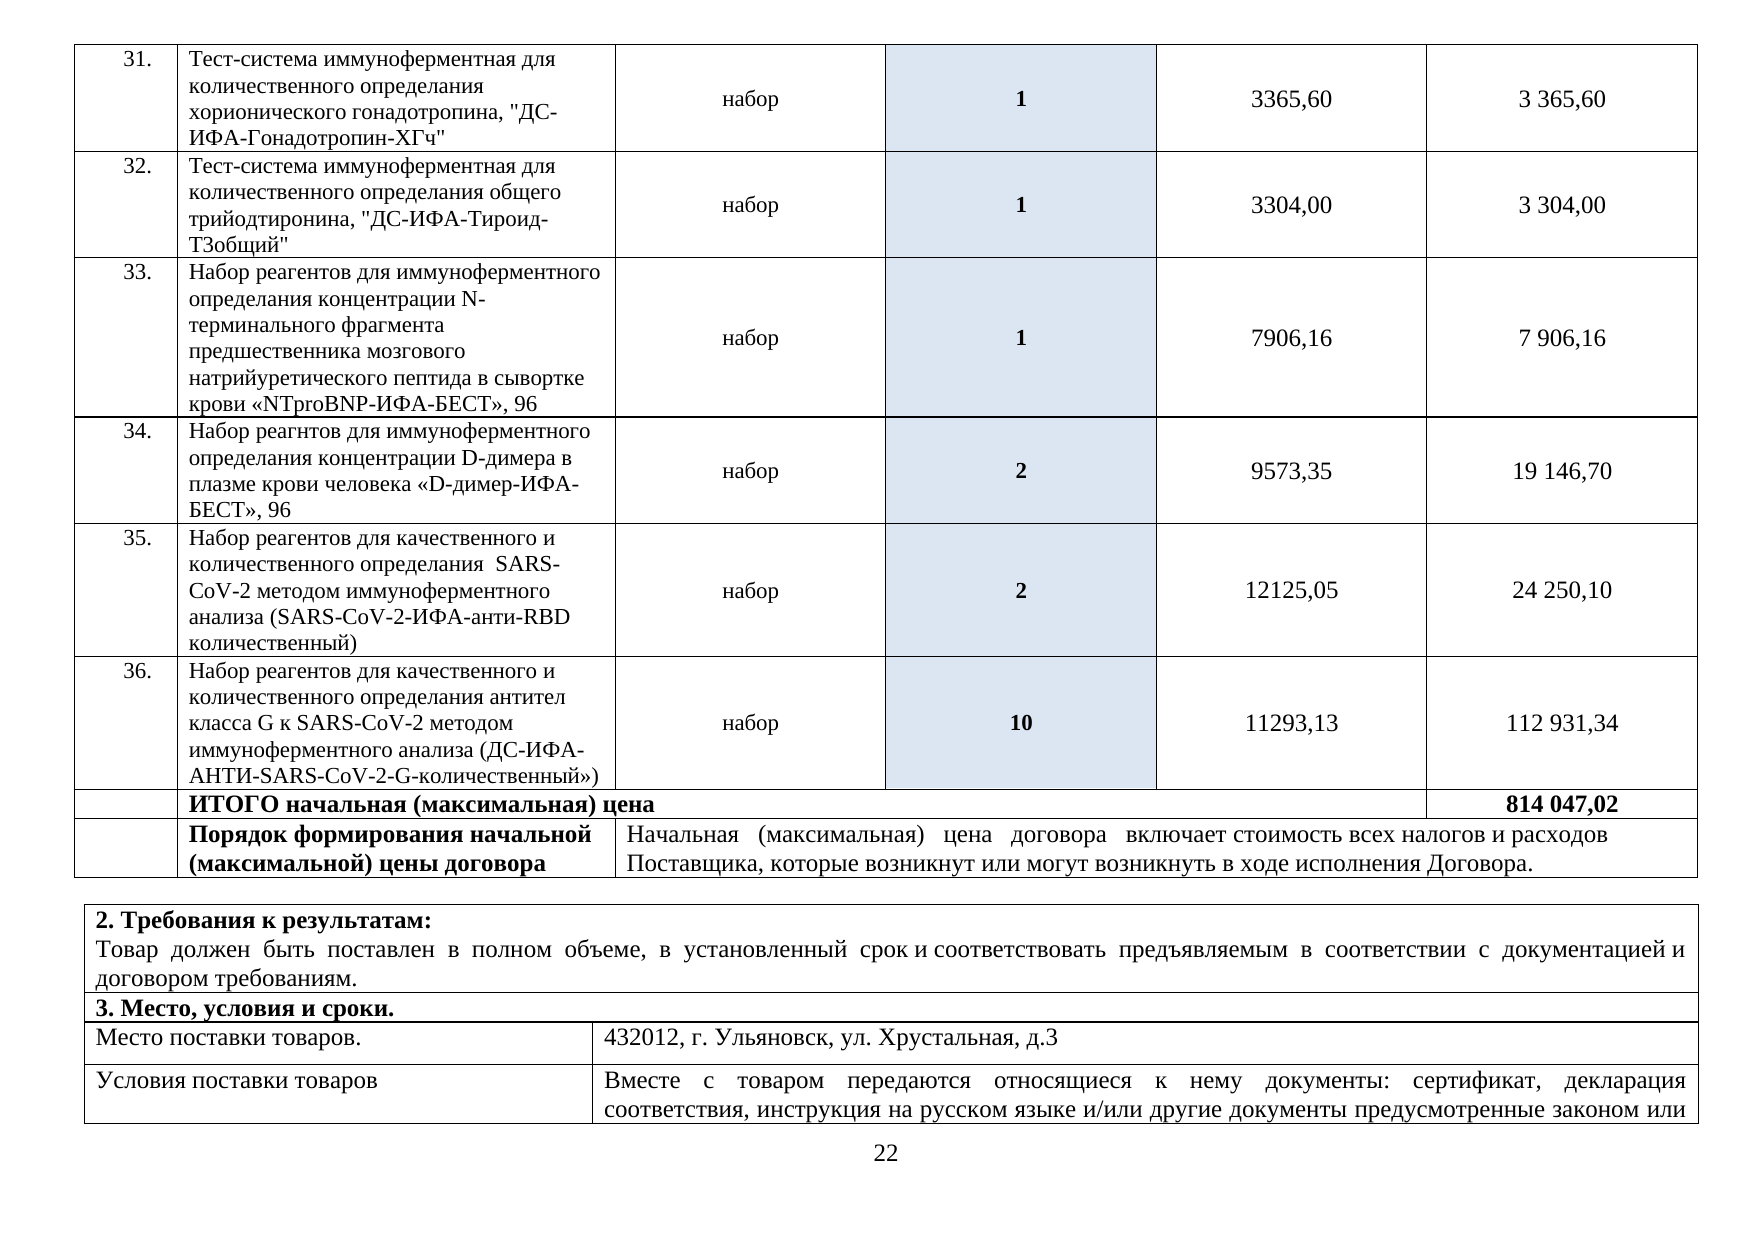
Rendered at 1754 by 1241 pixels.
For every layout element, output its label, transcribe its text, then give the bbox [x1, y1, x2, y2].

table_cell [75, 790, 177, 818]
table_cell Тест-система иммуноферментная для количественного определания общего трийодтиронина, "ДС-ИФА-Тироид-Т3общий" [178, 152, 615, 257]
table_cell набор [616, 418, 885, 523]
table_cell [75, 258, 177, 416]
table_cell Набор реагнтов для иммуноферментного определания концентрации D-димера в плазме крови человека «D-димер-ИФА-БЕСТ», 96 [178, 418, 615, 523]
table_cell набор [616, 152, 885, 257]
table_cell набор [616, 45, 885, 151]
table_cell 3 304,00 [1427, 152, 1697, 257]
table_cell 7906,16 [1157, 258, 1426, 416]
table_cell Набор реагентов для иммуноферментного определания концентрации N-терминального фрагмента предшественника мозгового натрийуретического пептида в сывортке крови «NTproBNP-ИФА-БЕСТ», 96 [178, 258, 615, 416]
table_cell 10 [886, 657, 1156, 788]
table_cell 12125,05 [1157, 524, 1426, 656]
table_cell 3 365,60 [1427, 45, 1697, 151]
table_header 2. Требования к результатам: Товар должен быть поставлен в полном объеме, в установленный срок и соответствовать предъявляемым в соответствии с документацией и договором требованиям. [85, 905, 1698, 992]
table_cell 11293,13 [1157, 657, 1426, 788]
table_cell набор [616, 258, 885, 416]
table_cell Начальная (максимальная) цена договора включает стоимость всех налогов и расходов Поставщика, которые возникнут или могут возникнуть в ходе исполнения Договора. [616, 819, 1697, 877]
table_cell 112 931,34 [1427, 657, 1697, 788]
table_cell 2 [886, 524, 1156, 656]
table_cell Тест-система иммуноферментная для количественного определания хорионического гонадотропина, "ДС-ИФА-Гонадотропин-ХГч" [178, 45, 615, 151]
table_cell набор [616, 657, 885, 788]
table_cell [85, 1065, 592, 1123]
table_cell 2 [886, 418, 1156, 523]
table_cell 9573,35 [1157, 418, 1426, 523]
table_cell [75, 45, 177, 151]
table_cell 24 250,10 [1427, 524, 1697, 656]
table_cell [75, 152, 177, 257]
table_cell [593, 1065, 1698, 1123]
table_cell [75, 819, 177, 877]
table_cell Набор реагентов для качественного и количественного определания антител класса G к SARS-CoV-2 методом иммуноферментного анализа (ДС-ИФА-АНТИ-SARS-CoV-2-G-количественный») [178, 657, 615, 788]
table_cell Порядок формирования начальной (максимальной) цены договора [178, 819, 615, 877]
table_cell Набор реагентов для качественного и количественного определания SARS-CoV-2 методом иммуноферментного анализа (SARS-CoV-2-ИФА-анти-RBD количественный) [178, 524, 615, 656]
table_cell 1 [886, 45, 1156, 151]
table_cell набор [616, 524, 885, 656]
table_cell [75, 657, 177, 788]
table_cell 432012, г. Ульяновск, ул. Хрустальная, д.3 [593, 1023, 1698, 1064]
table_cell [75, 418, 177, 523]
table_cell Место поставки товаров. [85, 1023, 592, 1064]
table_cell 3365,60 [1157, 45, 1426, 151]
table_cell 19 146,70 [1427, 418, 1697, 523]
table_cell 1 [886, 152, 1156, 257]
table_cell 1 [886, 258, 1156, 416]
table_cell 3304,00 [1157, 152, 1426, 257]
table_cell ИТОГО начальная (максимальная) цена [178, 790, 1426, 818]
table_cell 7 906,16 [1427, 258, 1697, 416]
table_cell 3. Место, условия и сроки. [85, 993, 1698, 1021]
table_cell [75, 524, 177, 656]
table_cell 814 047,02 [1427, 790, 1697, 818]
